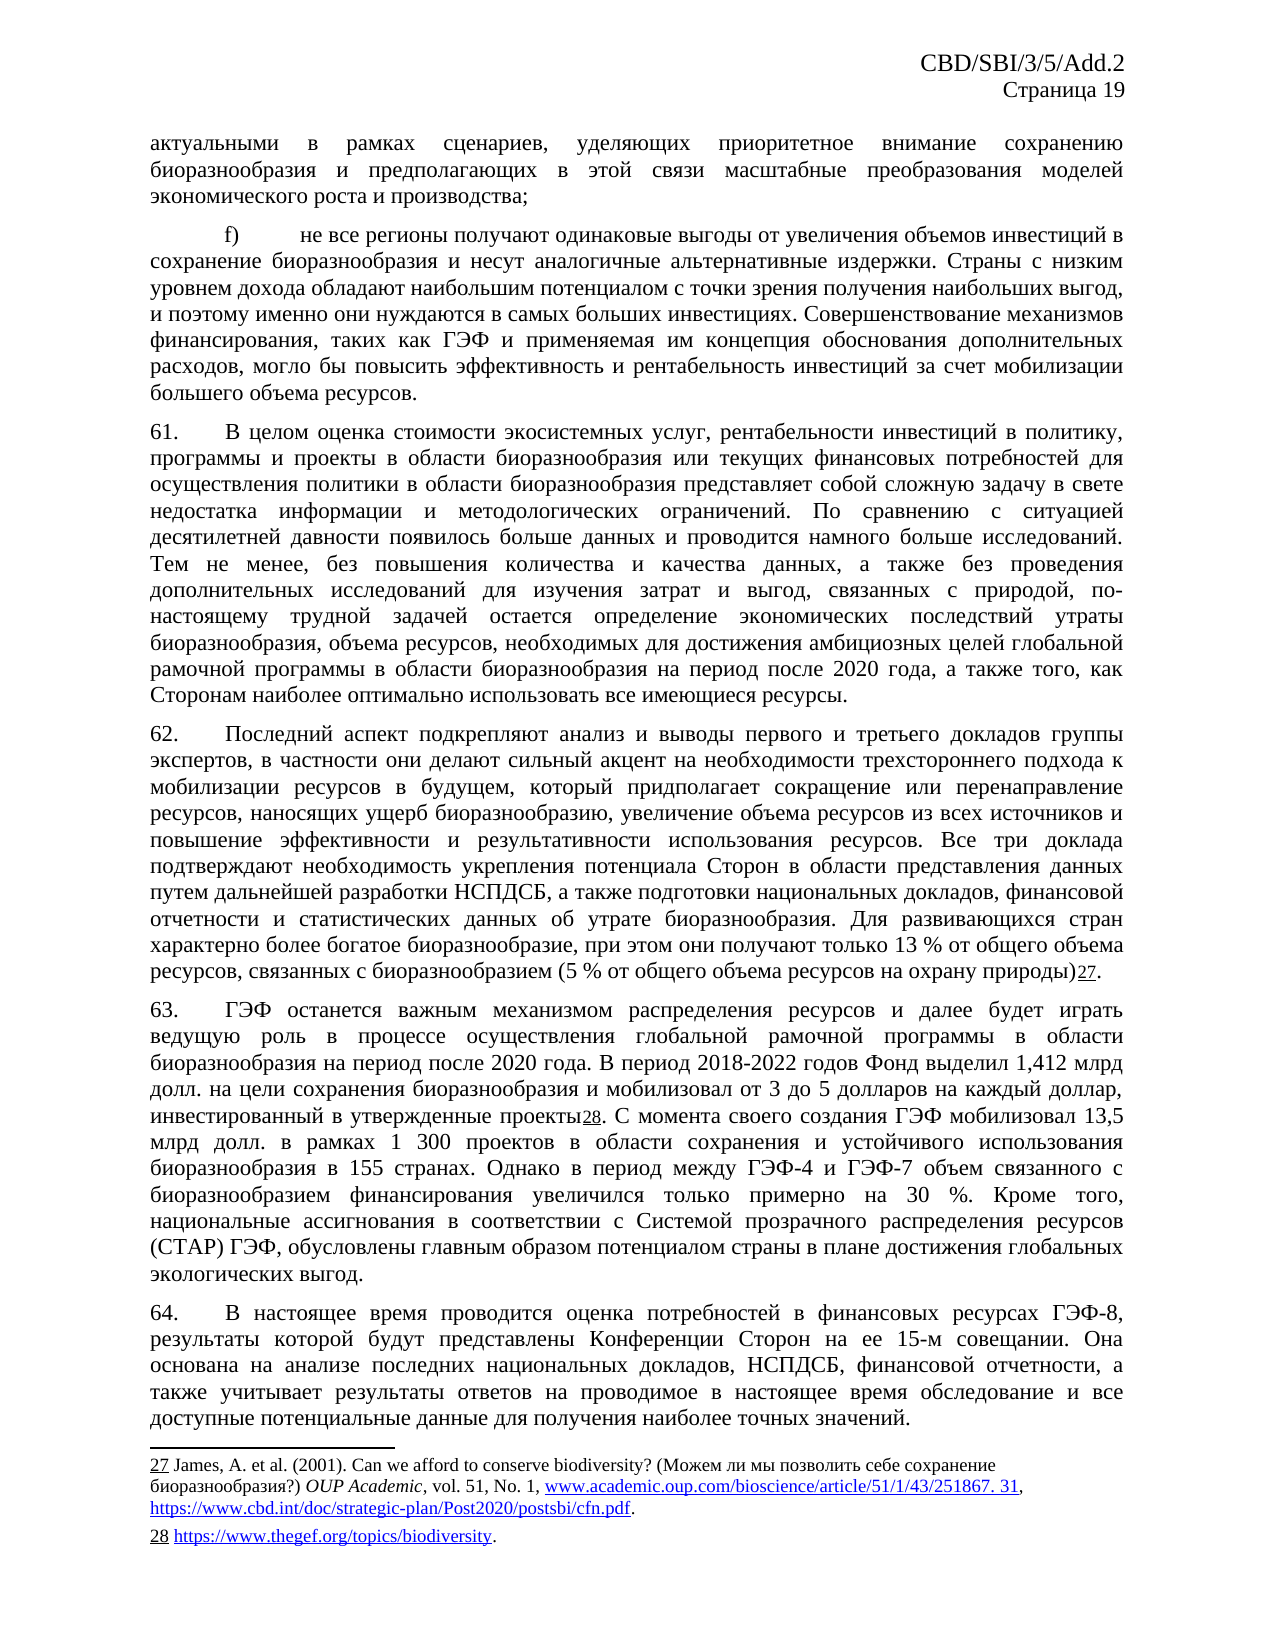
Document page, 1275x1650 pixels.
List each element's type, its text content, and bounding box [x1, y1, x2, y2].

list ГЭФ останется важным механизмом распределения ресурсов и далее будет играть ведущую роль в процессе осуществления глобальной рамочной программы в области биоразнообразия на период после 2020 года. В период 2018-2022 годов Фонд выделил 1,412 млрд долл. на цели сохранения биоразнообразия и мобилизовал от 3 до 5 долларов на каждый доллар, инвестированный в утвержденные проекты. С момента своего создания ГЭФ мобилизовал 13,5 млрд долл. в рамках 1 300 проектов в области сохранения и устойчивого использования биоразнообразия в 155 странах. Однако в период между ГЭФ-4 и ГЭФ-7 объем связанного с биоразнообразием финансирования увеличился только примерно на 30 %. Кроме того, национальные ассигнования в соответствии с Системой прозрачного распределения ресурсов (СТАР) ГЭФ, обусловлены главным образом потенциалом страны в плане достижения глобальных экологических выгод. [150, 996, 1125, 1286]
list В настоящее время проводится оценка потребностей в финансовых ресурсах ГЭФ-8, результаты которой будут представлены Конференции Сторон на ее 15-м совещании. Она основана на анализе последних национальных докладов, НСПДСБ, финансовой отчетности, а также учитывает результаты ответов на проводимое в настоящее время обследование и все доступные потенциальные данные для получения наиболее точных значений. [150, 1299, 1125, 1430]
list Последний аспект подкрепляют анализ и выводы первого и третьего докладов группы экспертов, в частности они делают сильный акцент на необходимости трехстороннего подхода к мобилизации ресурсов в будущем, который придполагает сокращение или перенаправление ресурсов, наносящих ущерб биоразнообразию, увеличение объема ресурсов из всех источников и повышение эффективности и результативности использования ресурсов. Все три доклада подтверждают необходимость укрепления потенциала Сторон в области представления данных путем дальнейшей разработки НСПДСБ, а также подготовки национальных докладов, финансовой отчетности и статистических данных об утрате биоразнообразия. Для развивающихся стран характерно более богатое биоразнообразие, при этом они получают только 13 % от общего объема ресурсов, связанных с биоразнообразием (5 % от общего объема ресурсов на охрану природы). [150, 720, 1125, 984]
list не все регионы получают одинаковые выгоды от увеличения объемов инвестиций в сохранение биоразнообразия и несут аналогичные альтернативные издержки. Страны с низким уровнем дохода обладают наибольшим потенциалом с точки зрения получения наибольших выгод, и поэтому именно они нуждаются в самых больших инвестициях. Совершенствование механизмов финансирования, таких как ГЭФ и применяемая им концепция обоснования дополнительных расходов, могло бы повысить эффективность и рентабельность инвестиций за счет мобилизации большего объема ресурсов. [150, 221, 1125, 405]
list В целом оценка стоимости экосистемных услуг, рентабельности инвестиций в политику, программы и проекты в области биоразнообразия или текущих финансовых потребностей для осуществления политики в области биоразнообразия представляет собой сложную задачу в свете недостатка информации и методологических ограничений. По сравнению с ситуацией десятилетней давности появилось больше данных и проводится намного больше исследований. Тем не менее, без повышения количества и качества данных, а также без проведения дополнительных исследований для изучения затрат и выгод, связанных с природой, по-настоящему трудной задачей остается определение экономических последствий утраты биоразнообразия, объема ресурсов, необходимых для достижения амбициозных целей глобальной рамочной программы в области биоразнообразия на период после 2020 года, а также того, как Сторонам наиболее оптимально использовать все имеющиеся ресурсы. [150, 418, 1125, 708]
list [150, 129, 1125, 208]
